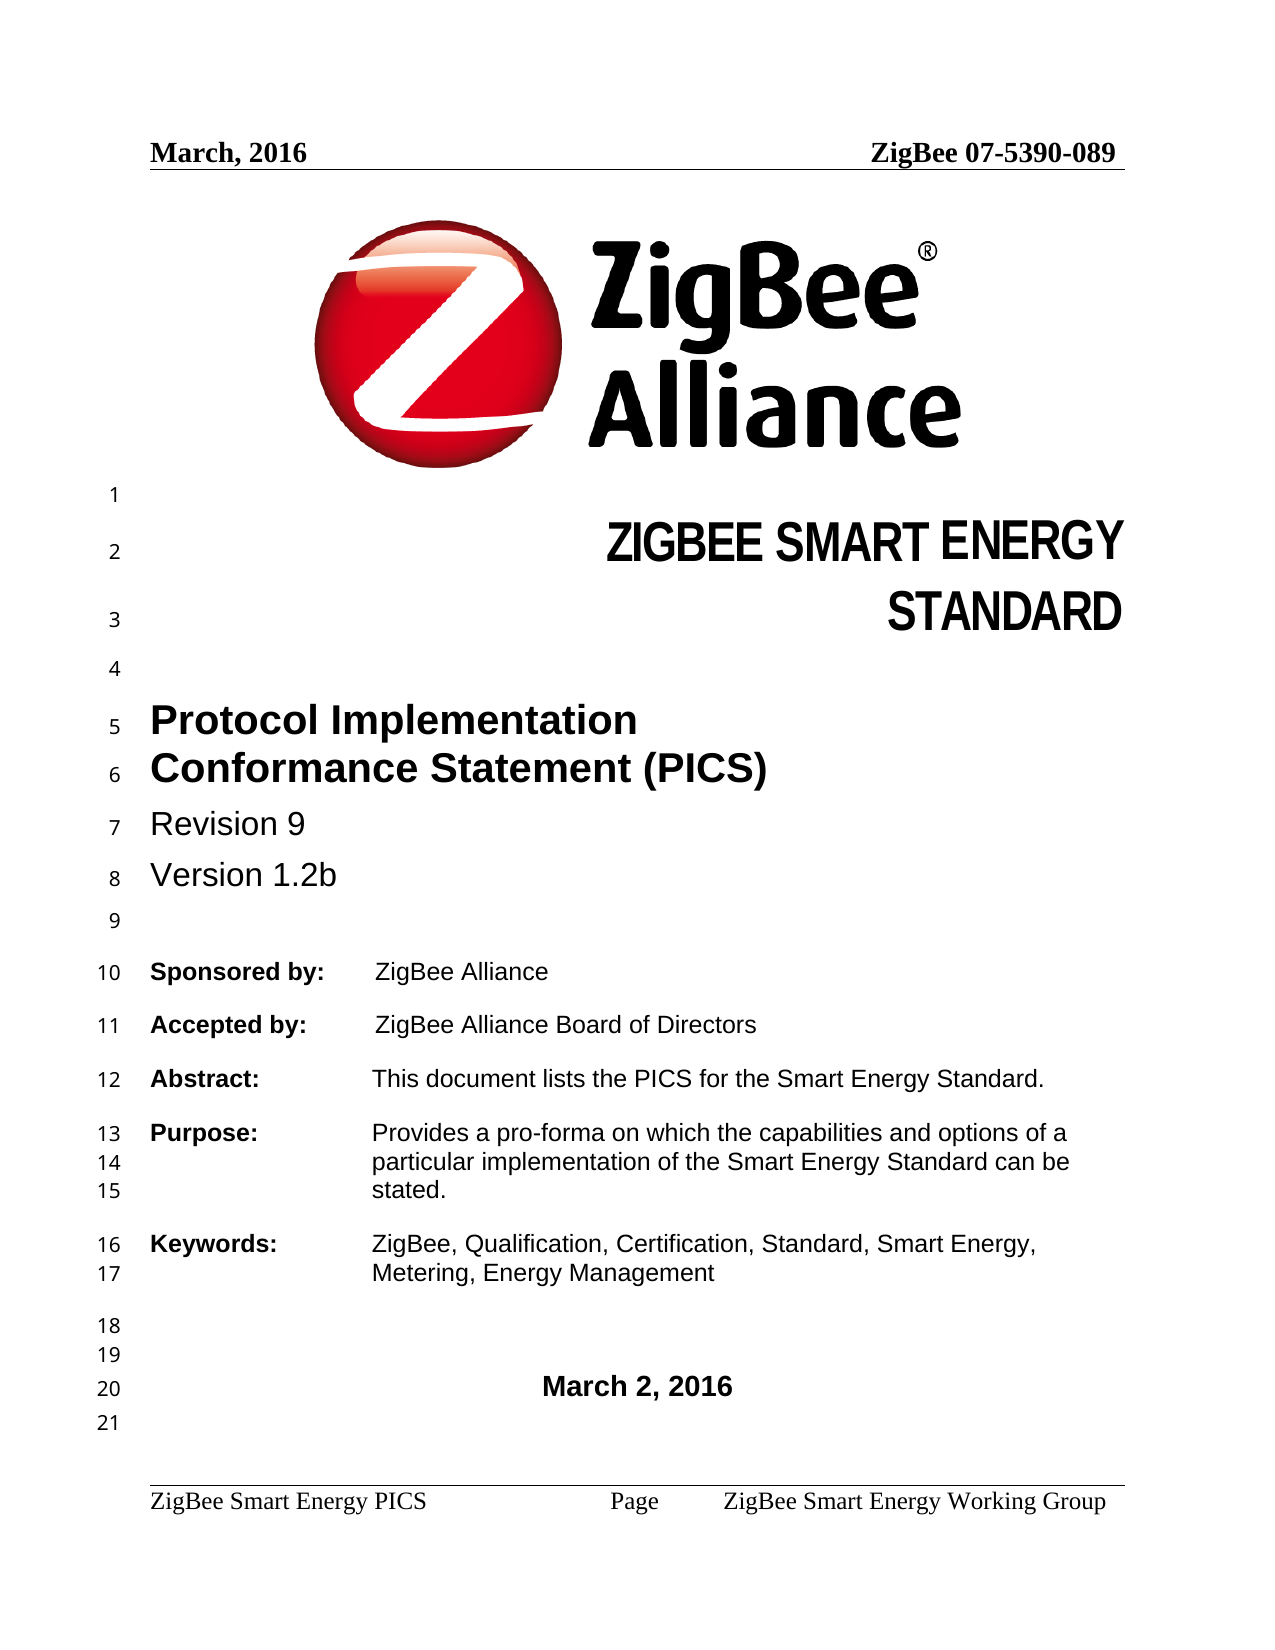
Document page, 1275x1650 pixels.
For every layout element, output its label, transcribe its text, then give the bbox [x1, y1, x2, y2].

text Keywords: ZigBee, Qualification, Certification, Standard, Smart Energy, Metering, Energy Management [150, 1229, 1125, 1287]
text Sponsored by: ZigBee Alliance [150, 957, 1125, 985]
picture [314, 220, 961, 468]
text Purpose: Provides a pro-forma on which the capabilities and options of a particular implementation of the Smart Energy Standard can be stated. [150, 1118, 1125, 1204]
text Revision [150, 804, 1125, 842]
text Conformance Statement (PICS) [150, 743, 1125, 791]
text Accepted by: ZigBee Alliance Board of Directors [150, 1010, 1125, 1039]
text Abstract: This document lists the PICS for the Smart Energy Standard. [150, 1064, 1125, 1093]
text , 201 [150, 1369, 1125, 1403]
text ZIGBEE SMART ENERGY [508, 509, 1125, 572]
text STANDARD [601, 574, 1125, 642]
text Version 1.2 [150, 855, 1125, 893]
text Protocol Implementation [150, 696, 1125, 743]
